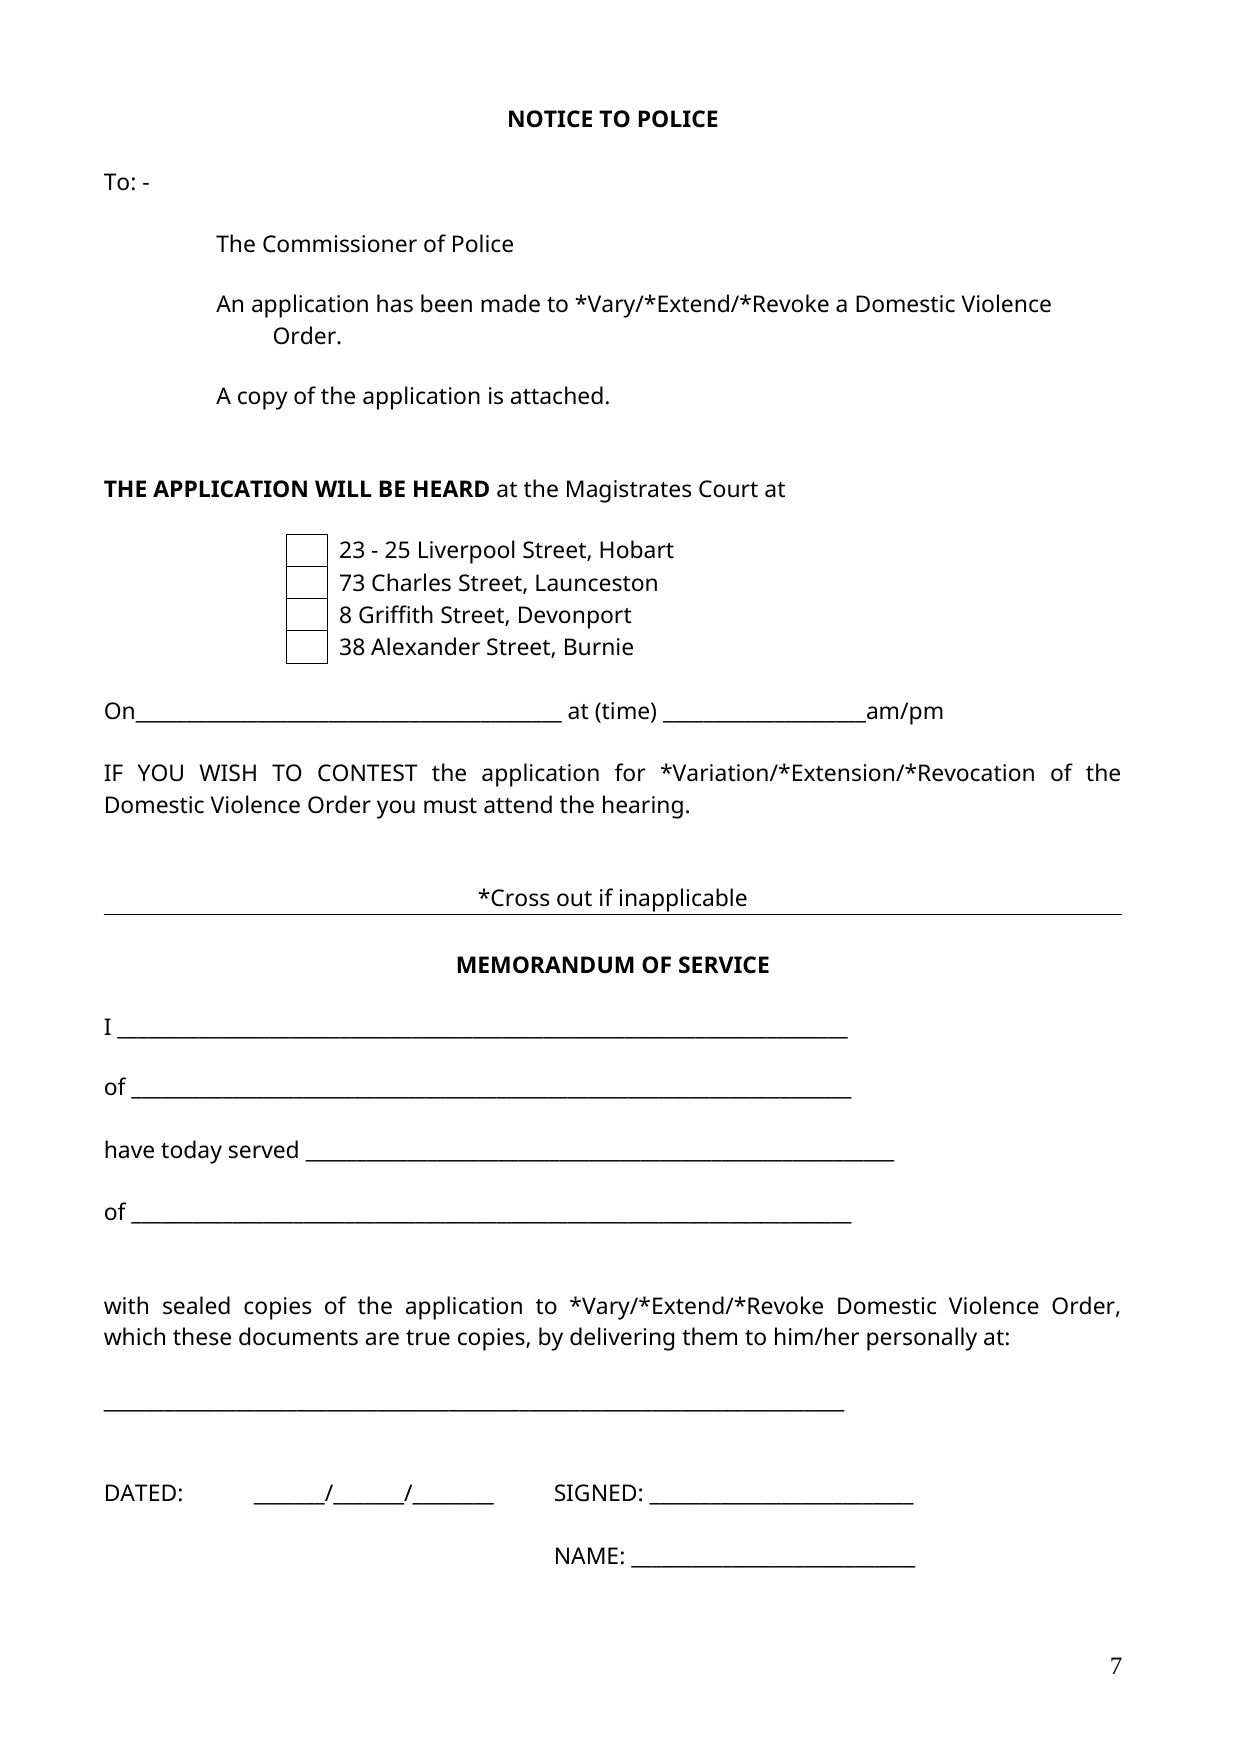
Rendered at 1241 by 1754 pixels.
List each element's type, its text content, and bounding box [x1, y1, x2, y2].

table_header 23 - 25 Liverpool Street, Hobart [328, 534, 786, 566]
table_cell 73 Charles Street, Launceston [328, 566, 786, 598]
table_cell 38 Alexander Street, Burnie [328, 630, 786, 663]
text THE APPLICATION WILL BE HEARD at the Magistrates Court at [103, 473, 1122, 505]
text I ________________________________________________________________________ [103, 1011, 1122, 1042]
text of _______________________________________________________________________ [103, 1071, 1122, 1102]
text MEMORANDUM OF SERVICE [103, 948, 1122, 980]
text An application has been made to *Vary/*Extend/*Revoke a Domestic Violence Order. [103, 288, 1122, 351]
text NAME: ____________________________ [103, 1540, 1122, 1571]
text A copy of the application is attached. [103, 380, 1122, 411]
table_cell [287, 631, 327, 663]
text On__________________________________________ at (time) ____________________am/pm [103, 695, 1122, 726]
table_cell 8 Griffith Street, Devonport [328, 598, 786, 630]
text *Cross out if inapplicable [103, 882, 1122, 914]
text of _______________________________________________________________________ [103, 1196, 1122, 1227]
text have today served __________________________________________________________ [103, 1133, 1122, 1165]
table_header [287, 535, 327, 566]
text NOTICE TO POLICE [103, 103, 1122, 135]
text _________________________________________________________________________ [103, 1383, 1122, 1415]
text with sealed copies of the application to *Vary/*Extend/*Revoke Domestic Violence Order, which these documents are true copies, by delivering them to him/her personally at: [103, 1290, 1122, 1352]
table_cell [287, 567, 327, 598]
text The Commissioner of Police [103, 228, 1122, 260]
text IF YOU WISH TO CONTEST the application for *Variation/*Extension/*Revocation of the Domestic Violence Order you must attend the hearing. [103, 757, 1122, 820]
text To: - [103, 166, 1122, 197]
table_cell [287, 599, 327, 630]
text DATED: _______/_______/________ SIGNED: __________________________ [103, 1477, 1122, 1508]
